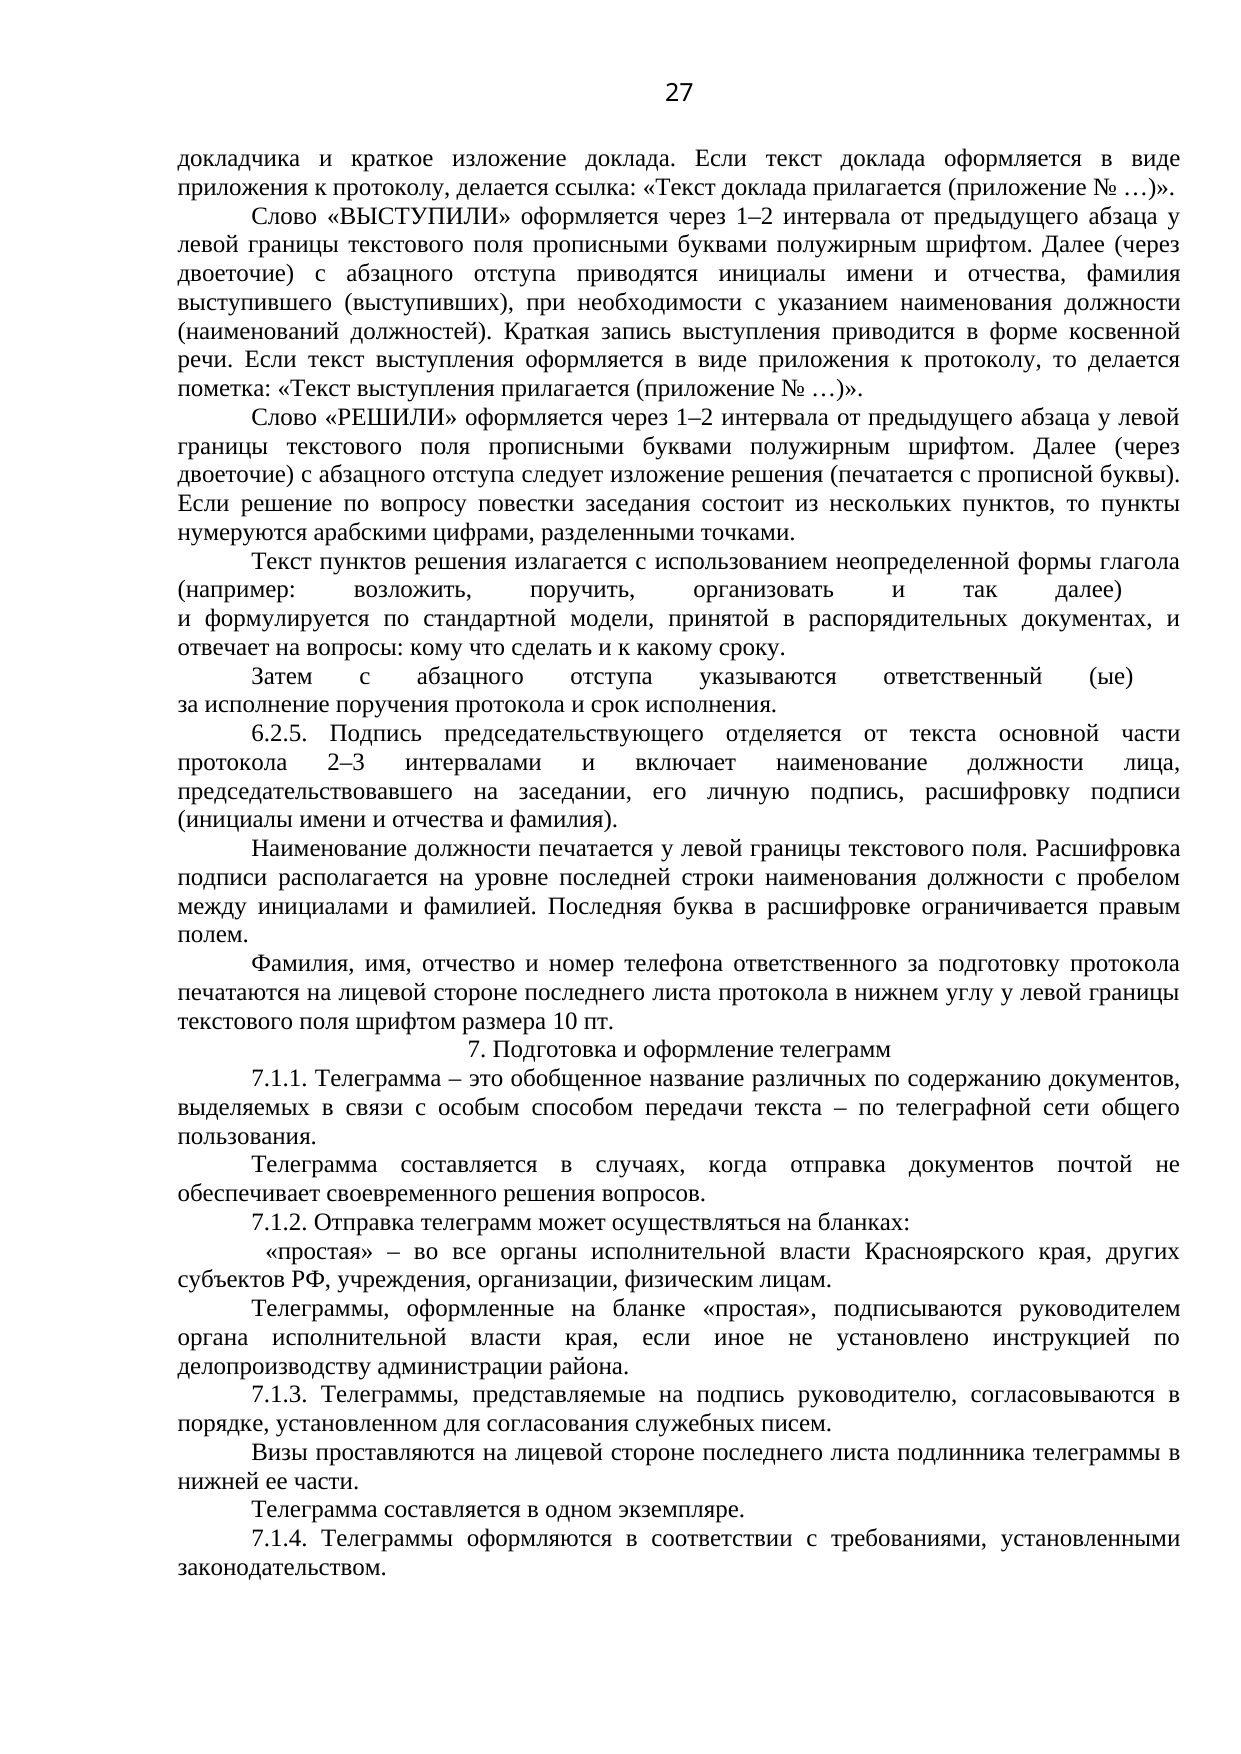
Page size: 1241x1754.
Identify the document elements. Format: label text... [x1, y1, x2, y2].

text 7.1.2. Отправка телеграмм может осуществляться на бланках: [177, 1207, 1181, 1236]
text 7. Подготовка и оформление телеграмм [177, 1034, 1181, 1063]
text Телеграмма составляется в одном экземпляре. [177, 1494, 1181, 1523]
text Визы проставляются на лицевой стороне последнего листа подлинника телеграммы в нижней ее части. [177, 1437, 1181, 1494]
text 6.2.5. Подпись председательствующего отделяется от текста основной части протокола 2–3 интервалами и включает наименование должности лица, председательствовавшего на заседании, его личную подпись, расшифровку подписи (инициалы имени и отчества и фамилия). [177, 718, 1181, 833]
text 7.1.3. Телеграммы, представляемые на подпись руководителю, согласовываются в порядке, установленном для согласования служебных писем. [177, 1379, 1181, 1437]
text 7.1.4. Телеграммы оформляются в соответствии с требованиями, установленными законодательством. [177, 1523, 1181, 1581]
text «простая» – во все органы исполнительной власти Красноярского края, других субъектов РФ, учреждения, организации, физическим лицам. [177, 1236, 1181, 1293]
text Телеграмма составляется в случаях, когда отправка документов почтой не обеспечивает своевременного решения вопросов. [177, 1149, 1181, 1207]
text Наименование должности печатается у левой границы текстового поля. Расшифровка подписи располагается на уровне последней строки наименования должности с пробелом между инициалами и фамилией. Последняя буква в расшифровке ограничивается правым полем. [177, 833, 1181, 948]
text Текст пунктов решения излагается с использованием неопределенной формы глагола (например: возложить, поручить, организовать и так далее) и формулируется по стандартной модели, принятой в распорядительных документах, и отвечает на вопросы: кому что сделать и к какому сроку. [177, 546, 1181, 661]
text Затем с абзацного отступа указываются ответственный (ые) за исполнение поручения протокола и срок исполнения. [177, 661, 1181, 718]
text Телеграммы, оформленные на бланке «простая», подписываются руководителем органа исполнительной власти края, если иное не установлено инструкцией по делопроизводству администрации района. [177, 1293, 1181, 1379]
text 7.1.1. Телеграмма – это обобщенное название различных по содержанию документов, выделяемых в связи с особым способом передачи текста – по телеграфной сети общего пользования. [177, 1063, 1181, 1149]
text Слово «ВЫСТУПИЛИ» оформляется через 1–2 интервала от предыдущего абзаца у левой границы текстового поля прописными буквами полужирным шрифтом. Далее (через двоеточие) с абзацного отступа приводятся инициалы имени и отчества, фамилия выступившего (выступивших), при необходимости с указанием наименования должности (наименований должностей). Краткая запись выступления приводится в форме косвенной речи. Если текст выступления оформляется в виде приложения к протоколу, то делается пометка: «Текст выступления прилагается (приложение № …)». [177, 201, 1181, 402]
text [177, 109, 1181, 201]
text Фамилия, имя, отчество и номер телефона ответственного за подготовку протокола печатаются на лицевой стороне последнего листа протокола в нижнем углу у левой границы текстового поля шрифтом размера 10 пт. [177, 948, 1181, 1034]
text Слово «РЕШИЛИ» оформляется через 1–2 интервала от предыдущего абзаца у левой границы текстового поля прописными буквами полужирным шрифтом. Далее (через двоеточие) с абзацного отступа следует изложение решения (печатается с прописной буквы). Если решение по вопросу повестки заседания состоит из нескольких пунктов, то пункты нумеруются арабскими цифрами, разделенными точками. [177, 402, 1181, 546]
